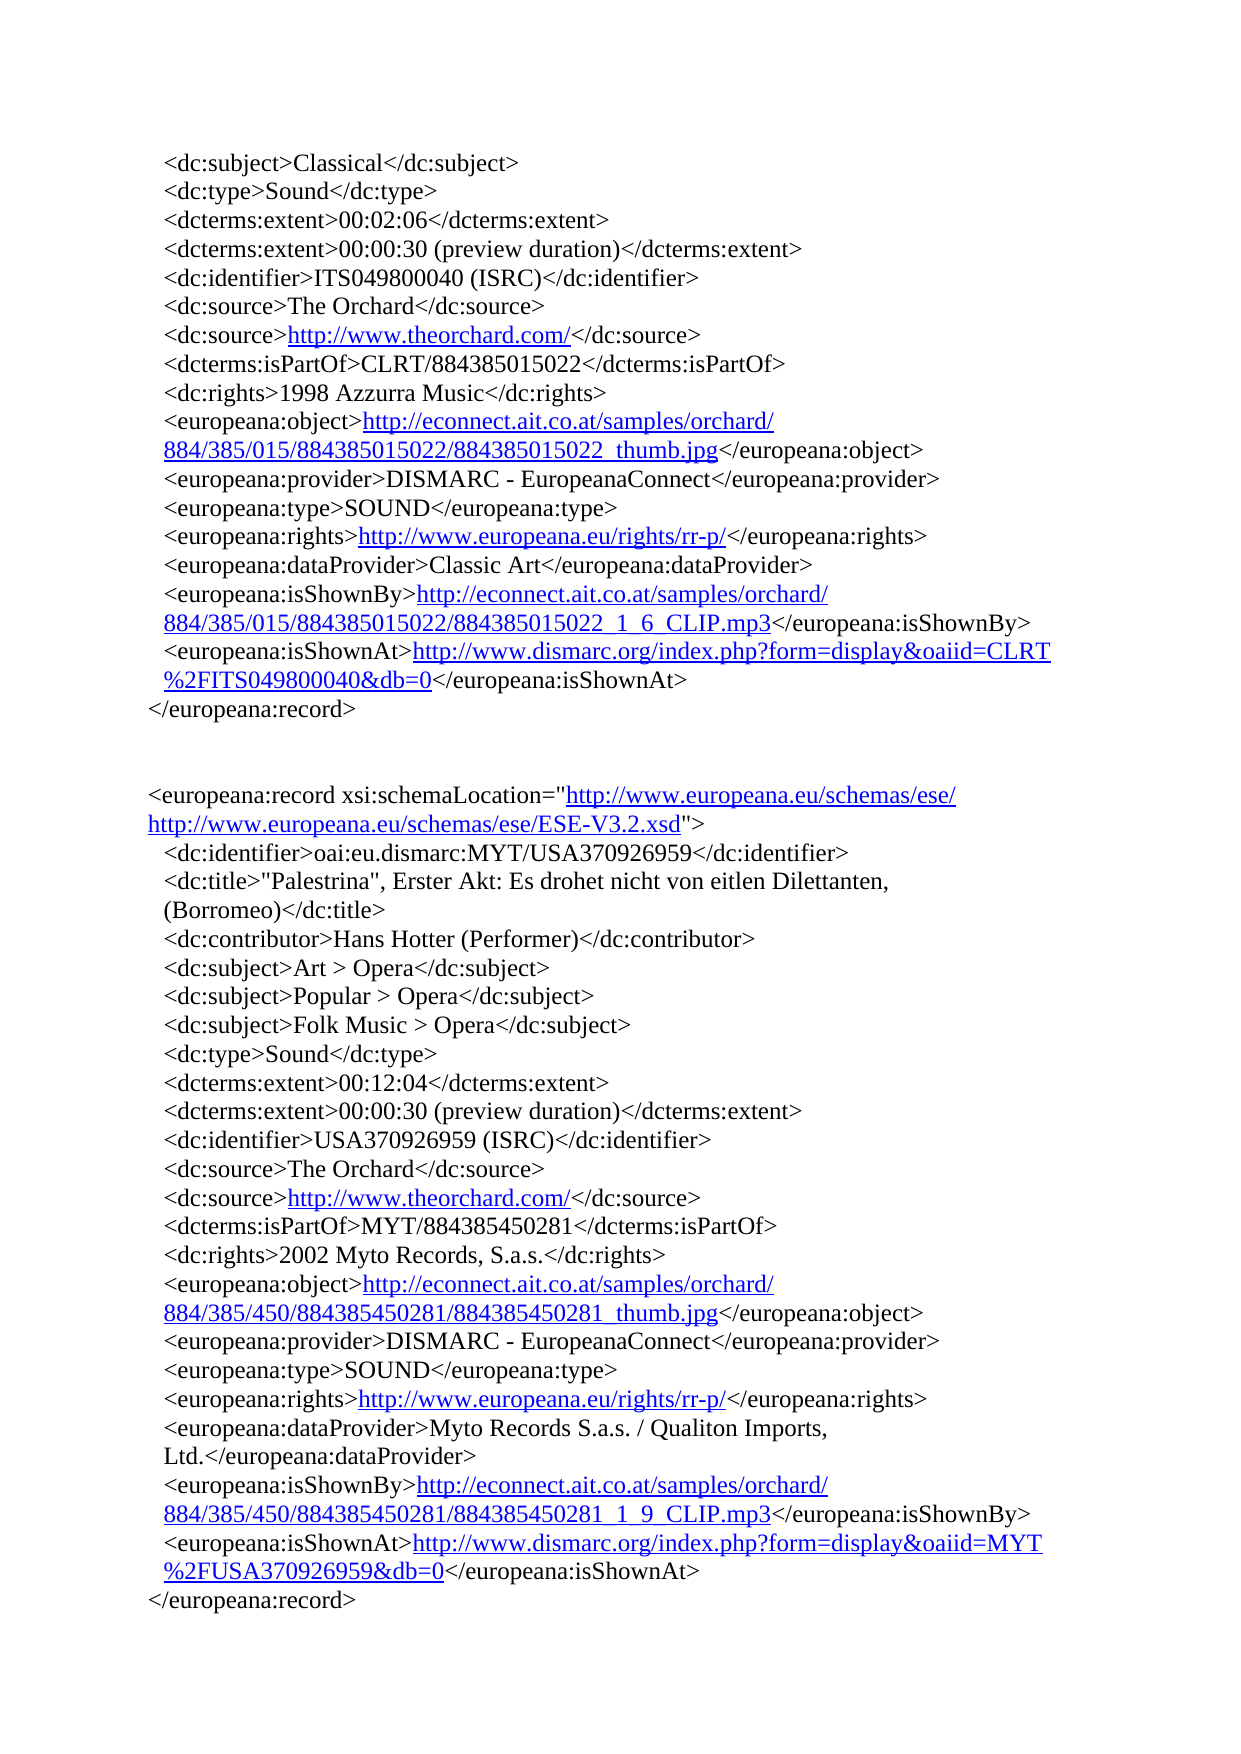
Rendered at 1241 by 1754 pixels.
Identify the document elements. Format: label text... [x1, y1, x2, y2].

text </europeana:record> [148, 1585, 1093, 1614]
text </europeana:record> <europeana:record xsi:schemaLocation="http://www.europeana.eu/schemas/ese/ http://www.europeana.eu/schemas/ese/ESE-V3.2.xsd"> [148, 694, 1093, 838]
table_header <europeana:isShownBy>http://econnect.ait.co.at/samples/orchard/884/385/015/884385015022/884385015022_1_6_CLIP.mp3</europeana:isShownBy> [163, 579, 1093, 636]
table_header <dcterms:isPartOf>CLRT/884385015022</dcterms:isPartOf> [163, 349, 786, 378]
table_header <europeana:type>SOUND</europeana:type> [163, 1355, 618, 1384]
table_header <dcterms:isPartOf>MYT/884385450281</dcterms:isPartOf> [163, 1211, 778, 1240]
table_header <dc:source>http://www.theorchard.com/</dc:source> [163, 320, 702, 349]
table_header <dcterms:extent>00:12:04</dcterms:extent> [163, 1068, 610, 1096]
table_header <dc:source>The Orchard</dc:source> [163, 291, 545, 320]
table_header <dc:source>The Orchard</dc:source> [163, 1154, 545, 1183]
table_header <europeana:isShownAt>http://www.dismarc.org/index.php?form=display&oaiid=CLRT%2FITS049800040&db=0</europeana:isShownAt> [163, 636, 1093, 694]
table_header <dc:source>http://www.theorchard.com/</dc:source> [163, 1183, 702, 1211]
table_header <europeana:object>http://econnect.ait.co.at/samples/orchard/884/385/450/884385450281/884385450281_thumb.jpg</europeana:object> [163, 1269, 1093, 1326]
table_header <europeana:provider>DISMARC - EuropeanaConnect</europeana:provider> [163, 464, 940, 493]
table_header <europeana:isShownBy>http://econnect.ait.co.at/samples/orchard/884/385/450/884385450281/884385450281_1_9_CLIP.mp3</europeana:isShownBy> [163, 1470, 1093, 1528]
table_header <europeana:dataProvider>Classic Art</europeana:dataProvider> [163, 550, 813, 579]
table_header <dc:identifier>ITS049800040 (ISRC)</dc:identifier> [163, 263, 699, 291]
table_header <dcterms:extent>00:02:06</dcterms:extent> [163, 205, 610, 234]
table_header <dc:rights>1998 Azzurra Music</dc:rights> [163, 378, 607, 406]
table_header <dc:identifier>USA370926959 (ISRC)</dc:identifier> [163, 1125, 712, 1154]
table_header <europeana:rights>http://www.europeana.eu/rights/rr-p/</europeana:rights> [163, 521, 928, 550]
table_header <europeana:rights>http://www.europeana.eu/rights/rr-p/</europeana:rights> [163, 1384, 928, 1413]
table_header <dc:rights>2002 Myto Records, S.a.s.</dc:rights> [163, 1240, 666, 1269]
table_header <dc:subject>Popular > Opera</dc:subject> [163, 981, 595, 1010]
table_header <europeana:dataProvider>Myto Records S.a.s. / Qualiton Imports, Ltd.</europeana:dataProvider> [163, 1413, 1093, 1470]
table_header <europeana:provider>DISMARC - EuropeanaConnect</europeana:provider> [163, 1326, 940, 1355]
table_header <europeana:object>http://econnect.ait.co.at/samples/orchard/884/385/015/884385015022/884385015022_thumb.jpg</europeana:object> [163, 406, 1093, 464]
table_header <europeana:isShownAt>http://www.dismarc.org/index.php?form=display&oaiid=MYT%2FUSA370926959&db=0</europeana:isShownAt> [163, 1528, 1093, 1585]
table_header <dcterms:extent>00:00:30 (preview duration)</dcterms:extent> [163, 1096, 803, 1125]
table_header <dc:contributor>Hans Hotter (Performer)</dc:contributor> [163, 924, 756, 953]
table_header <dc:type>Sound</dc:type> [163, 1039, 438, 1068]
table_header <dcterms:extent>00:00:30 (preview duration)</dcterms:extent> [163, 234, 803, 263]
table_header <europeana:type>SOUND</europeana:type> [163, 493, 618, 521]
table_header <dc:subject>Folk Music > Opera</dc:subject> [163, 1010, 632, 1039]
table_header <dc:type>Sound</dc:type> [163, 176, 438, 205]
table_header <dc:title>"Palestrina", Erster Akt: Es drohet nicht von eitlen Dilettanten, (Borromeo)</dc:title> [163, 866, 1093, 924]
table_header <dc:identifier>oai:eu.dismarc:MYT/USA370926959</dc:identifier> [163, 838, 849, 866]
table_header <dc:subject>Art > Opera</dc:subject> [163, 953, 550, 981]
table_header <dc:subject>Classical</dc:subject> [163, 148, 519, 176]
